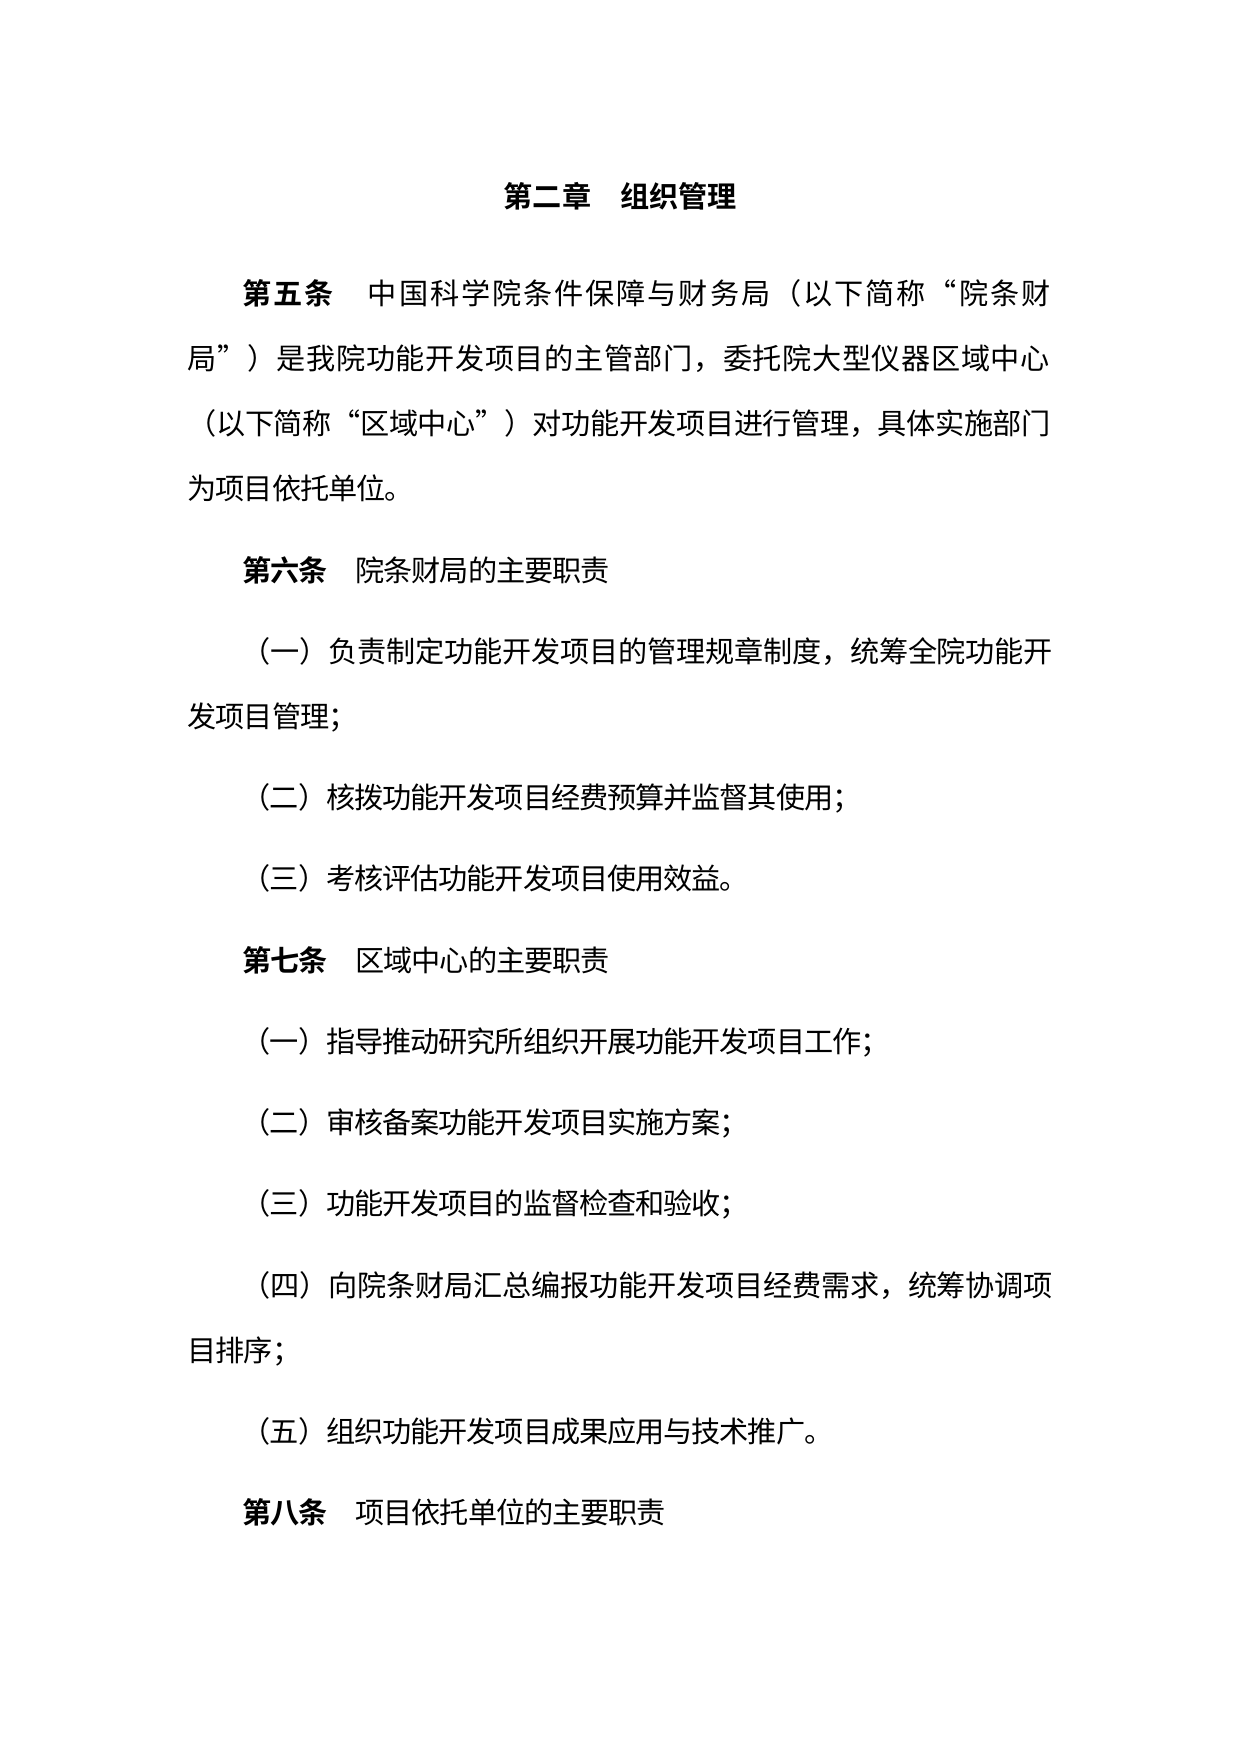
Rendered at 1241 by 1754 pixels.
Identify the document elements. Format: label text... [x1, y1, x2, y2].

text （五）组织功能开发项目成果应用与技术推广。 [187, 1397, 1053, 1462]
text （一）指导推动研究所组织开展功能开发项目工作； [187, 1007, 1053, 1072]
text 第六条 院条财局的主要职责 [187, 536, 1053, 601]
text （一）负责制定功能开发项目的管理规章制度，统筹全院功能开发项目管理； [187, 617, 1053, 747]
text （三）考核评估功能开发项目使用效益。 [187, 844, 1053, 909]
text 第七条 区域中心的主要职责 [187, 926, 1053, 991]
text （三）功能开发项目的监督检查和验收； [187, 1169, 1053, 1234]
text 第二章 组织管理 [187, 162, 1053, 227]
text （四）向院条财局汇总编报功能开发项目经费需求，统筹协调项目排序； [187, 1251, 1053, 1381]
text 第五条 中国科学院条件保障与财务局（以下简称“院条财局”）是我院功能开发项目的主管部门，委托院大型仪器区域中心（以下简称“区域中心”）对功能开发项目进行管理，具体实施部门为项目依托单位。 [187, 259, 1053, 519]
text （二）核拨功能开发项目经费预算并监督其使用； [187, 763, 1053, 828]
text 第八条 项目依托单位的主要职责 [187, 1478, 1053, 1543]
text （二）审核备案功能开发项目实施方案； [187, 1088, 1053, 1153]
